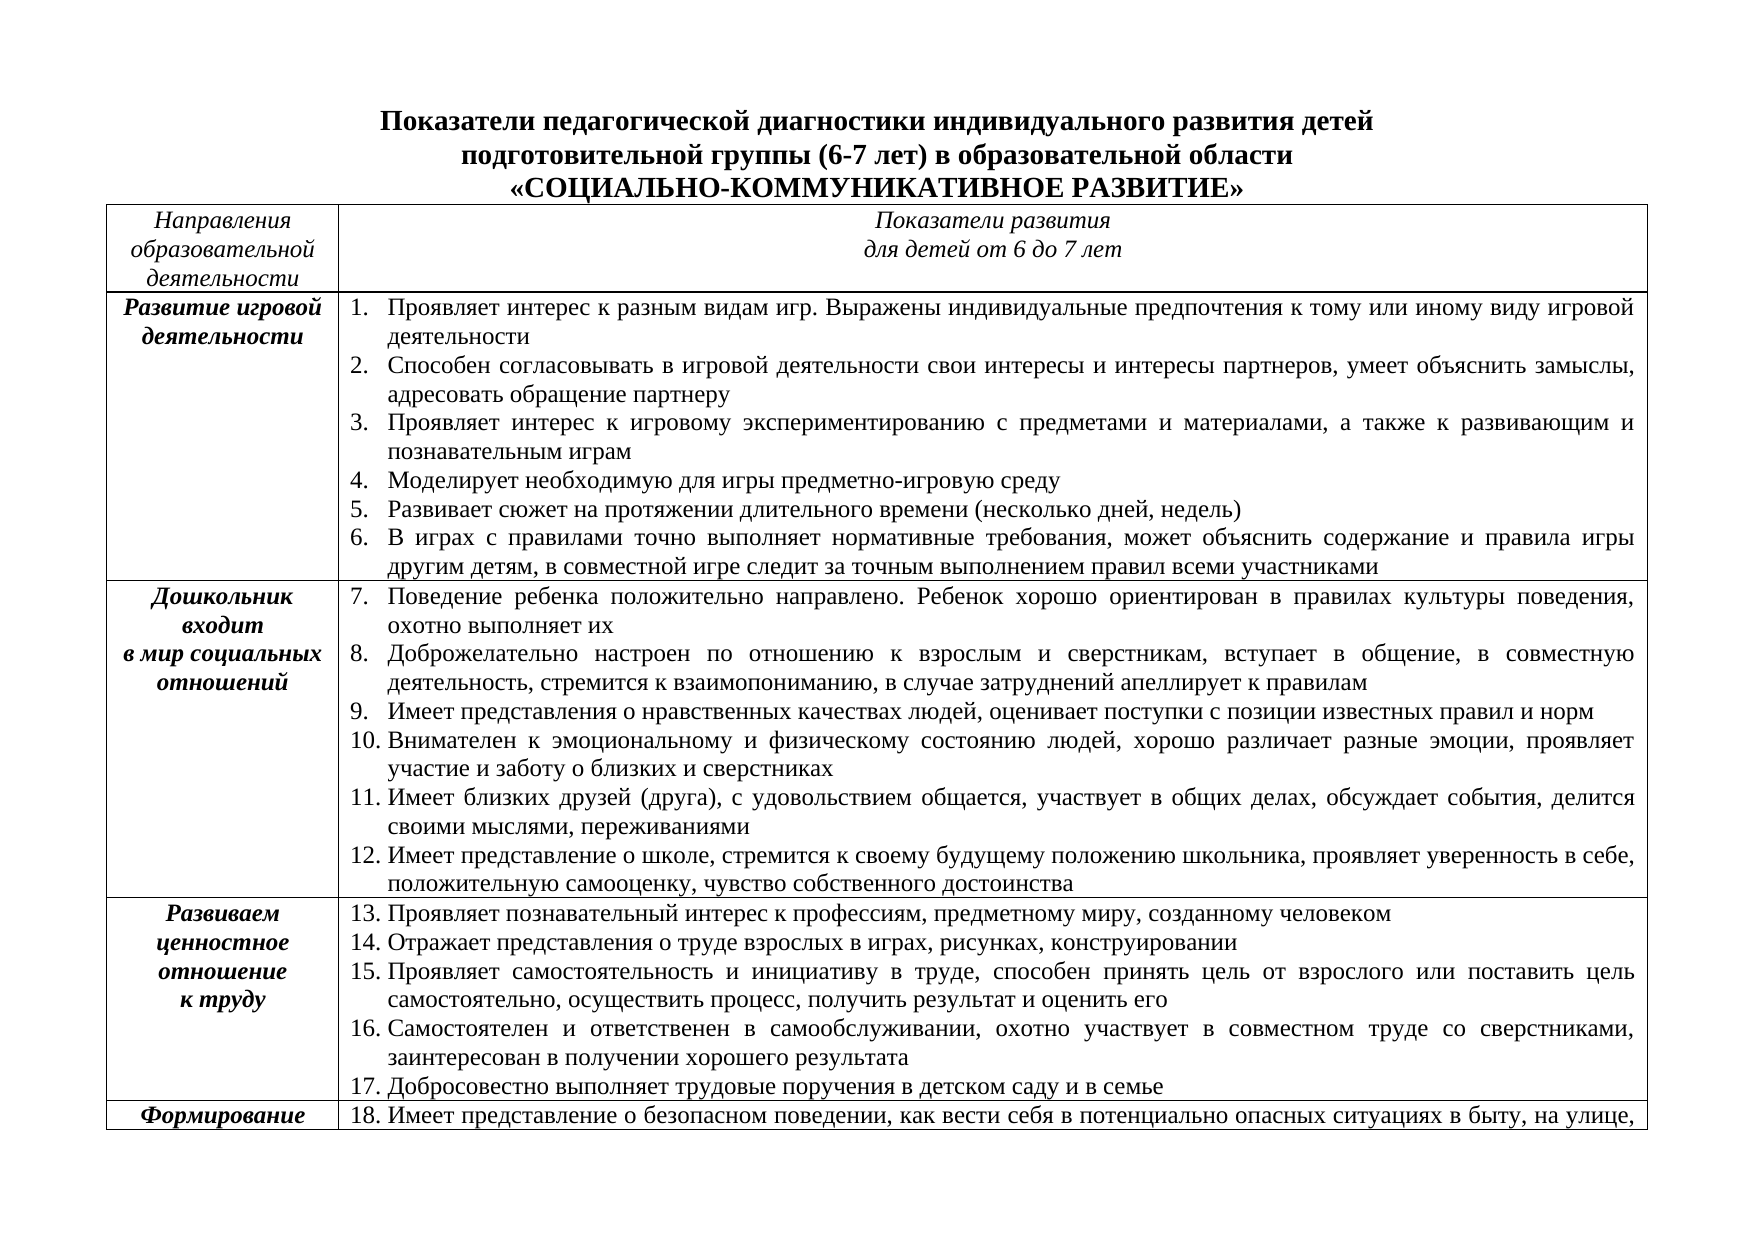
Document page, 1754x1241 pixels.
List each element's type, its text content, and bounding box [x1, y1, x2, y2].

text подготовительной группы (6-7 лет) в образовательной области [118, 137, 1636, 171]
text Показатели педагогической диагностики индивидуального развития детей [118, 103, 1636, 137]
table_cell Поведение ребенка положительно направлено. Ребенок хорошо ориентирован в правилах культуры поведения, охотно выполняет их Доброжелательно настроен по отношению к взрослым и сверстникам, вступает в общение, в совместную деятельность, стремится к взаимопониманию, в случае затруднений апеллирует к правилам Имеет представления о нравственных качествах людей, оценивает поступки с позиции известных правил и норм Внимателен к эмоциональному и физическому состоянию людей, хорошо различает разные эмоции, проявляет участие и заботу о близких и сверстниках Имеет близких друзей (друга), с удовольствием общается, участвует в общих делах, обсуждает события, делится своими мыслями, переживаниями Имеет представление о школе, стремится к своему будущему положению школьника, проявляет уверенность в себе, положительную самооценку, чувство собственного достоинства [339, 581, 1647, 897]
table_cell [339, 1101, 1647, 1129]
table_header Направления образовательной деятельности [107, 205, 338, 291]
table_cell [107, 1101, 338, 1129]
table_cell Проявляет интерес к разным видам игр. Выражены индивидуальные предпочтения к тому или иному виду игровой деятельности Способен согласовывать в игровой деятельности свои интересы и интересы партнеров, умеет объяснить замыслы, адресовать обращение партнеру Проявляет интерес к игровому экспериментированию с предметами и материалами, а также к развивающим и познавательным играм Моделирует необходимую для игры предметно-игровую среду Развивает сюжет на протяжении длительного времени (несколько дней, недель) В играх с правилами точно выполняет нормативные требования, может объяснить содержание и правила игры другим детям, в совместной игре следит за точным выполнением правил всеми участниками [339, 293, 1647, 580]
table_cell Дошкольник входит в мир социальных отношений [107, 581, 338, 897]
table_cell Развитие игровой деятельности [107, 293, 338, 580]
text «СОЦИАЛЬНО-КОММУНИКАТИВНОЕ РАЗВИТИЕ» [118, 171, 1636, 204]
table_header Показатели развития для детей от 6 до 7 лет [339, 205, 1647, 291]
table_cell Развиваем ценностное отношение к труду [107, 898, 338, 1099]
table_cell Проявляет познавательный интерес к профессиям, предметному миру, созданному человеком Отражает представления о труде взрослых в играх, рисунках, конструировании Проявляет самостоятельность и инициативу в труде, способен принять цель от взрослого или поставить цель самостоятельно, осуществить процесс, получить результат и оценить его Самостоятелен и ответственен в самообслуживании, охотно участвует в совместном труде со сверстниками, заинтересован в получении хорошего результата Добросовестно выполняет трудовые поручения в детском саду и в семье [339, 898, 1647, 1099]
